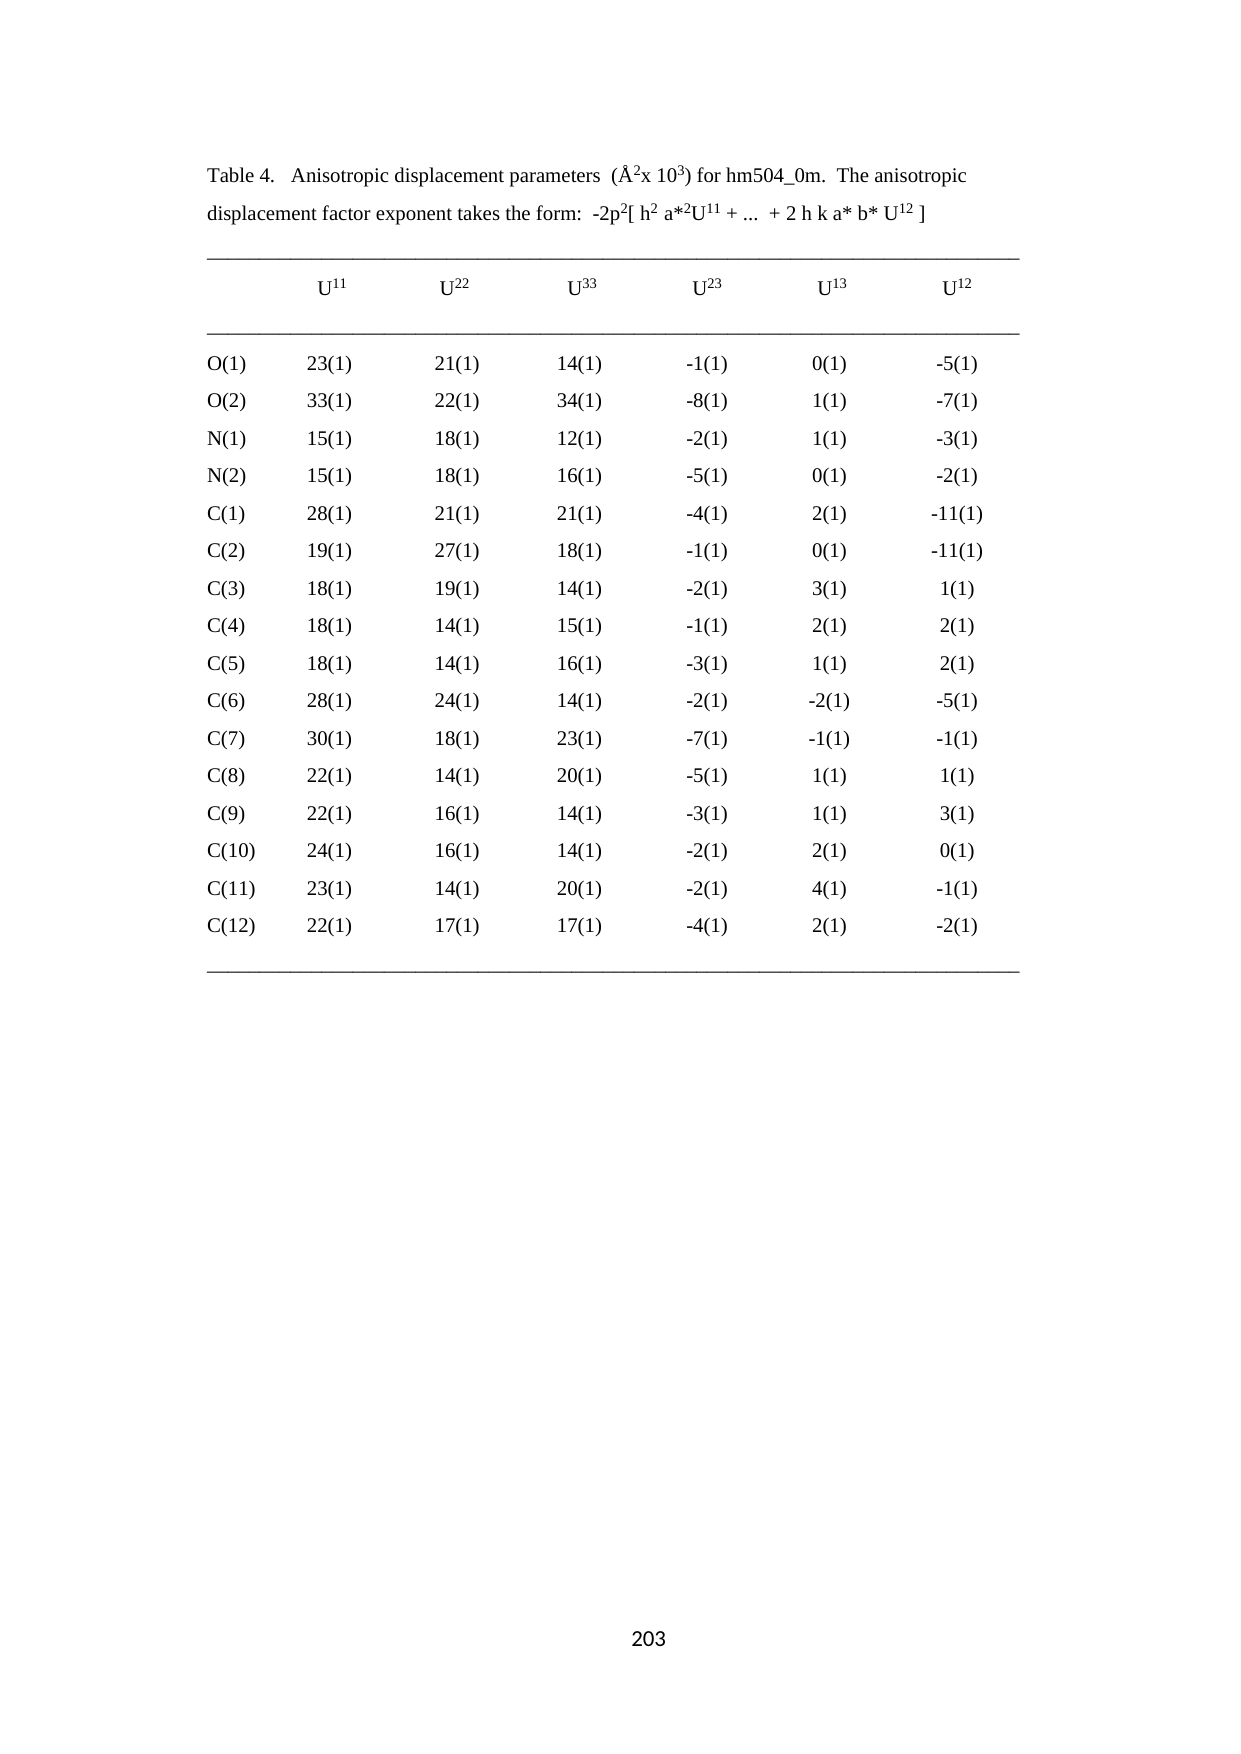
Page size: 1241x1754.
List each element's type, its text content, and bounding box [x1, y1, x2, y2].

text C(10) 24(1) 16(1) 14(1) -2(1) 2(1) 0(1) [207, 825, 1090, 862]
text displacement factor exponent takes the form: -2p2[ h2 a*2U11 + ... + 2 h k a* b* U12 ] [207, 187, 1090, 225]
text Table 4. Anisotropic displacement parameters (Å2x 103) for hm504_0m. The anisotropic [207, 150, 1090, 187]
text C(12) 22(1) 17(1) 17(1) -4(1) 2(1) -2(1) [207, 900, 1090, 937]
text C(5) 18(1) 14(1) 16(1) -3(1) 1(1) 2(1) [207, 637, 1090, 675]
text C(4) 18(1) 14(1) 15(1) -1(1) 2(1) 2(1) [207, 600, 1090, 637]
text C(8) 22(1) 14(1) 20(1) -5(1) 1(1) 1(1) [207, 750, 1090, 787]
text O(1) 23(1) 21(1) 14(1) -1(1) 0(1) -5(1) [207, 337, 1090, 375]
text C(9) 22(1) 16(1) 14(1) -3(1) 1(1) 3(1) [207, 787, 1090, 825]
text ______________________________________________________________________________ [207, 225, 1090, 262]
text N(2) 15(1) 18(1) 16(1) -5(1) 0(1) -2(1) [207, 450, 1090, 487]
text ______________________________________________________________________________ [207, 300, 1090, 337]
text N(1) 15(1) 18(1) 12(1) -2(1) 1(1) -3(1) [207, 412, 1090, 450]
text C(11) 23(1) 14(1) 20(1) -2(1) 4(1) -1(1) [207, 862, 1090, 900]
text C(2) 19(1) 27(1) 18(1) -1(1) 0(1) -11(1) [207, 525, 1090, 562]
text O(2) 33(1) 22(1) 34(1) -8(1) 1(1) -7(1) [207, 375, 1090, 412]
text ______________________________________________________________________________ Table 5. Hydrogen coordinates ( x 104) and isotropic displacement parameters (Å2x 10 3) [207, 937, 1090, 975]
text C(6) 28(1) 24(1) 14(1) -2(1) -2(1) -5(1) [207, 675, 1090, 712]
text U11 U22 U33 U23 U13 U12 [207, 262, 1090, 300]
text C(3) 18(1) 19(1) 14(1) -2(1) 3(1) 1(1) [207, 562, 1090, 600]
text C(1) 28(1) 21(1) 21(1) -4(1) 2(1) -11(1) [207, 487, 1090, 525]
text C(7) 30(1) 18(1) 23(1) -7(1) -1(1) -1(1) [207, 712, 1090, 750]
